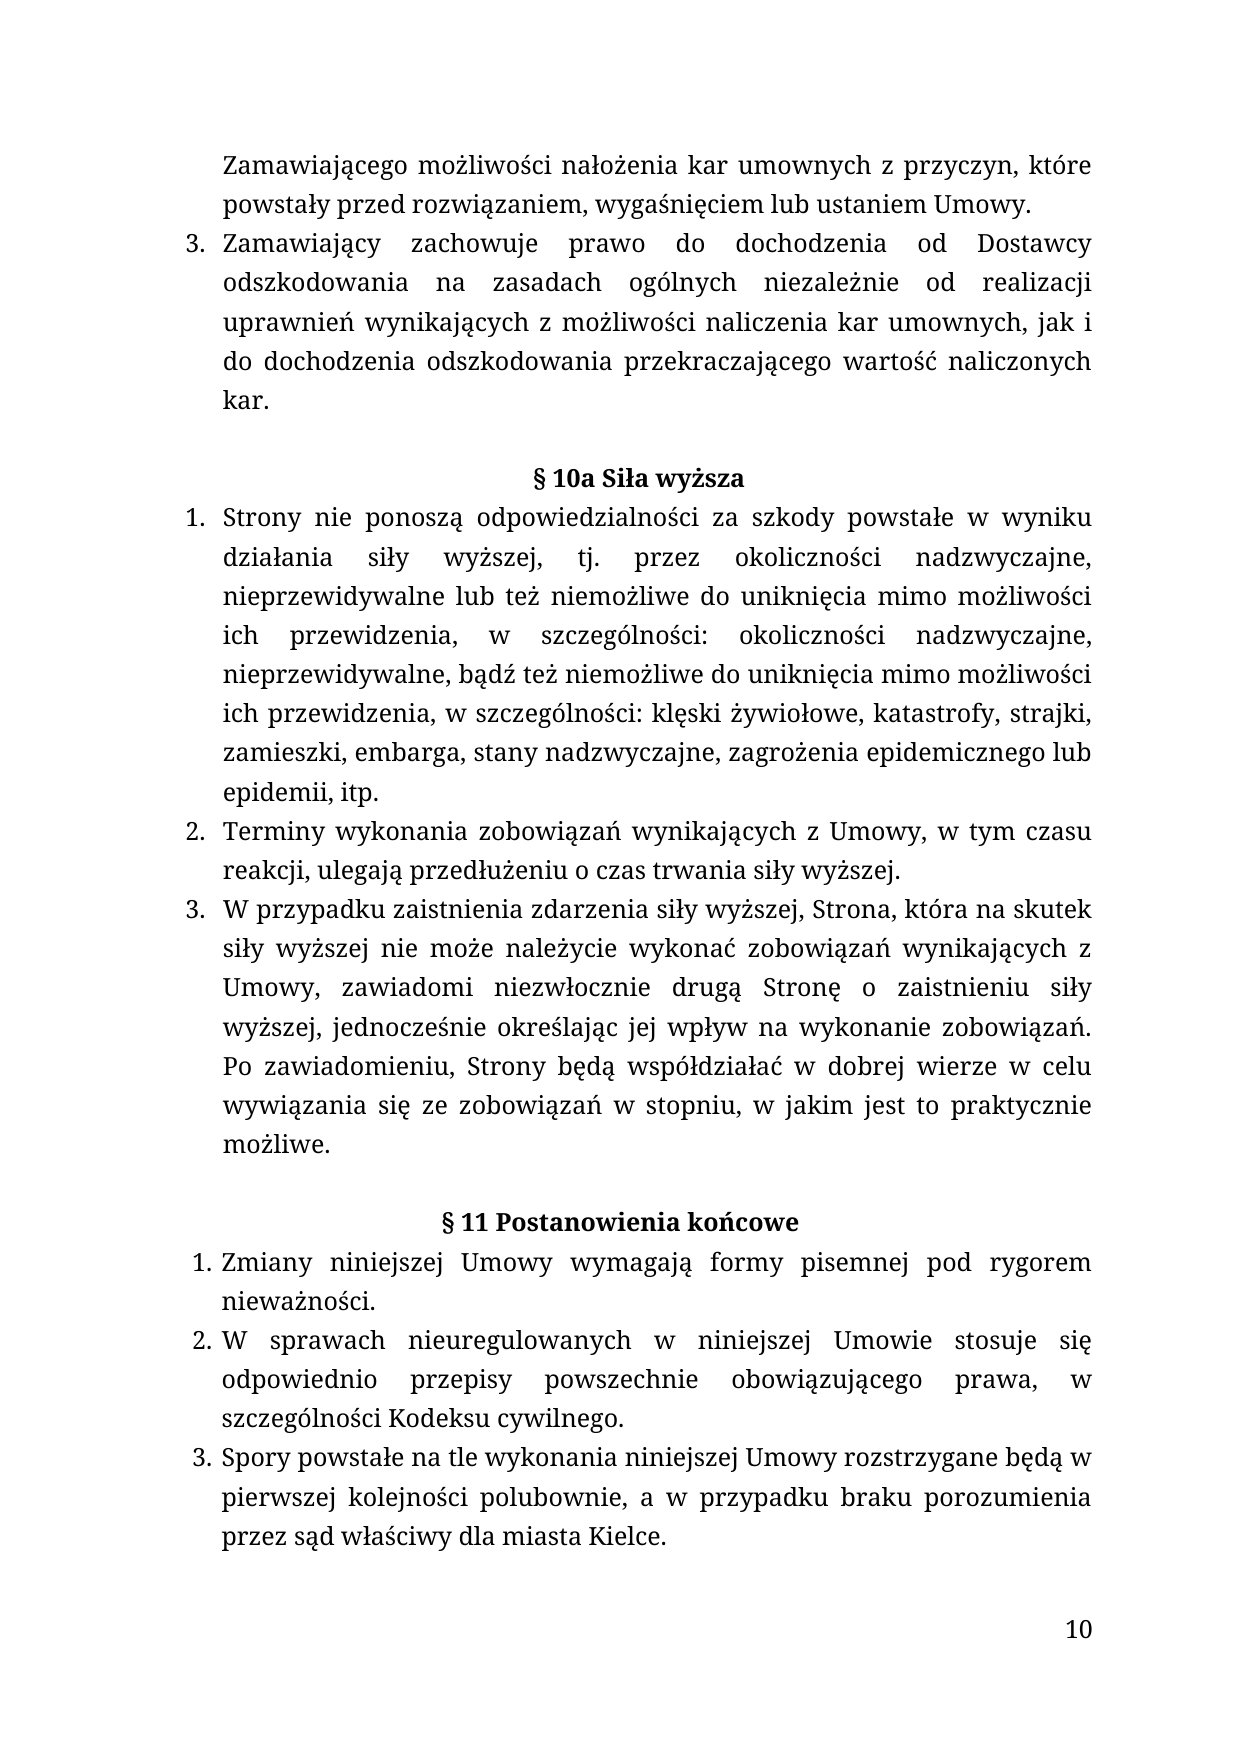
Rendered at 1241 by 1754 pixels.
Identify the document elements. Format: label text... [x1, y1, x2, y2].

list Zmiany niniejszej Umowy wymagają formy pisemnej pod rygorem nieważności. [192, 1244, 1093, 1317]
list W sprawach nieuregulowanych w niniejszej Umowie stosuje się odpowiednio przepisy powszechnie obowiązującego prawa, w szczególności Kodeksu cywilnego. [192, 1323, 1093, 1435]
list Terminy wykonania zobowiązań wynikających z Umowy, w tym czasu reakcji, ulegają przedłużeniu o czas trwania siły wyższej. [185, 813, 1093, 887]
list Strony nie ponoszą odpowiedzialności za szkody powstałe w wyniku działania siły wyższej, tj. przez okoliczności nadzwyczajne, nieprzewidywalne lub też niemożliwe do uniknięcia mimo możliwości ich przewidzenia, w szczególności: okoliczności nadzwyczajne, nieprzewidywalne, bądź też niemożliwe do uniknięcia mimo możliwości ich przewidzenia, w szczególności: klęski żywiołowe, katastrofy, strajki, zamieszki, embarga, stany nadzwyczajne, zagrożenia epidemicznego lub epidemii, itp. [185, 500, 1093, 808]
list Spory powstałe na tle wykonania niniejszej Umowy rozstrzygane będą w pierwszej kolejności polubownie, a w przypadku braku porozumienia przez sąd właściwy dla miasta Kielce. [192, 1440, 1093, 1552]
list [185, 148, 1093, 221]
list W przypadku zaistnienia zdarzenia siły wyższej, Strona, która na skutek siły wyższej nie może należycie wykonać zobowiązań wynikających z Umowy, zawiadomi niezwłocznie drugą Stronę o zaistnieniu siły wyższej, jednocześnie określając jej wpływ na wykonanie zobowiązań. Po zawiadomieniu, Strony będą współdziałać w dobrej wierze w celu wywiązania się ze zobowiązań w stopniu, w jakim jest to praktycznie możliwe. [185, 892, 1093, 1161]
list § 10a Siła wyższa [185, 461, 1093, 495]
list § 11 Postanowienia końcowe [148, 1205, 1093, 1239]
list Zamawiający zachowuje prawo do dochodzenia od Dostawcy odszkodowania na zasadach ogólnych niezależnie od realizacji uprawnień wynikających z możliwości naliczenia kar umownych, jak i do dochodzenia odszkodowania przekraczającego wartość naliczonych kar. [185, 226, 1093, 417]
